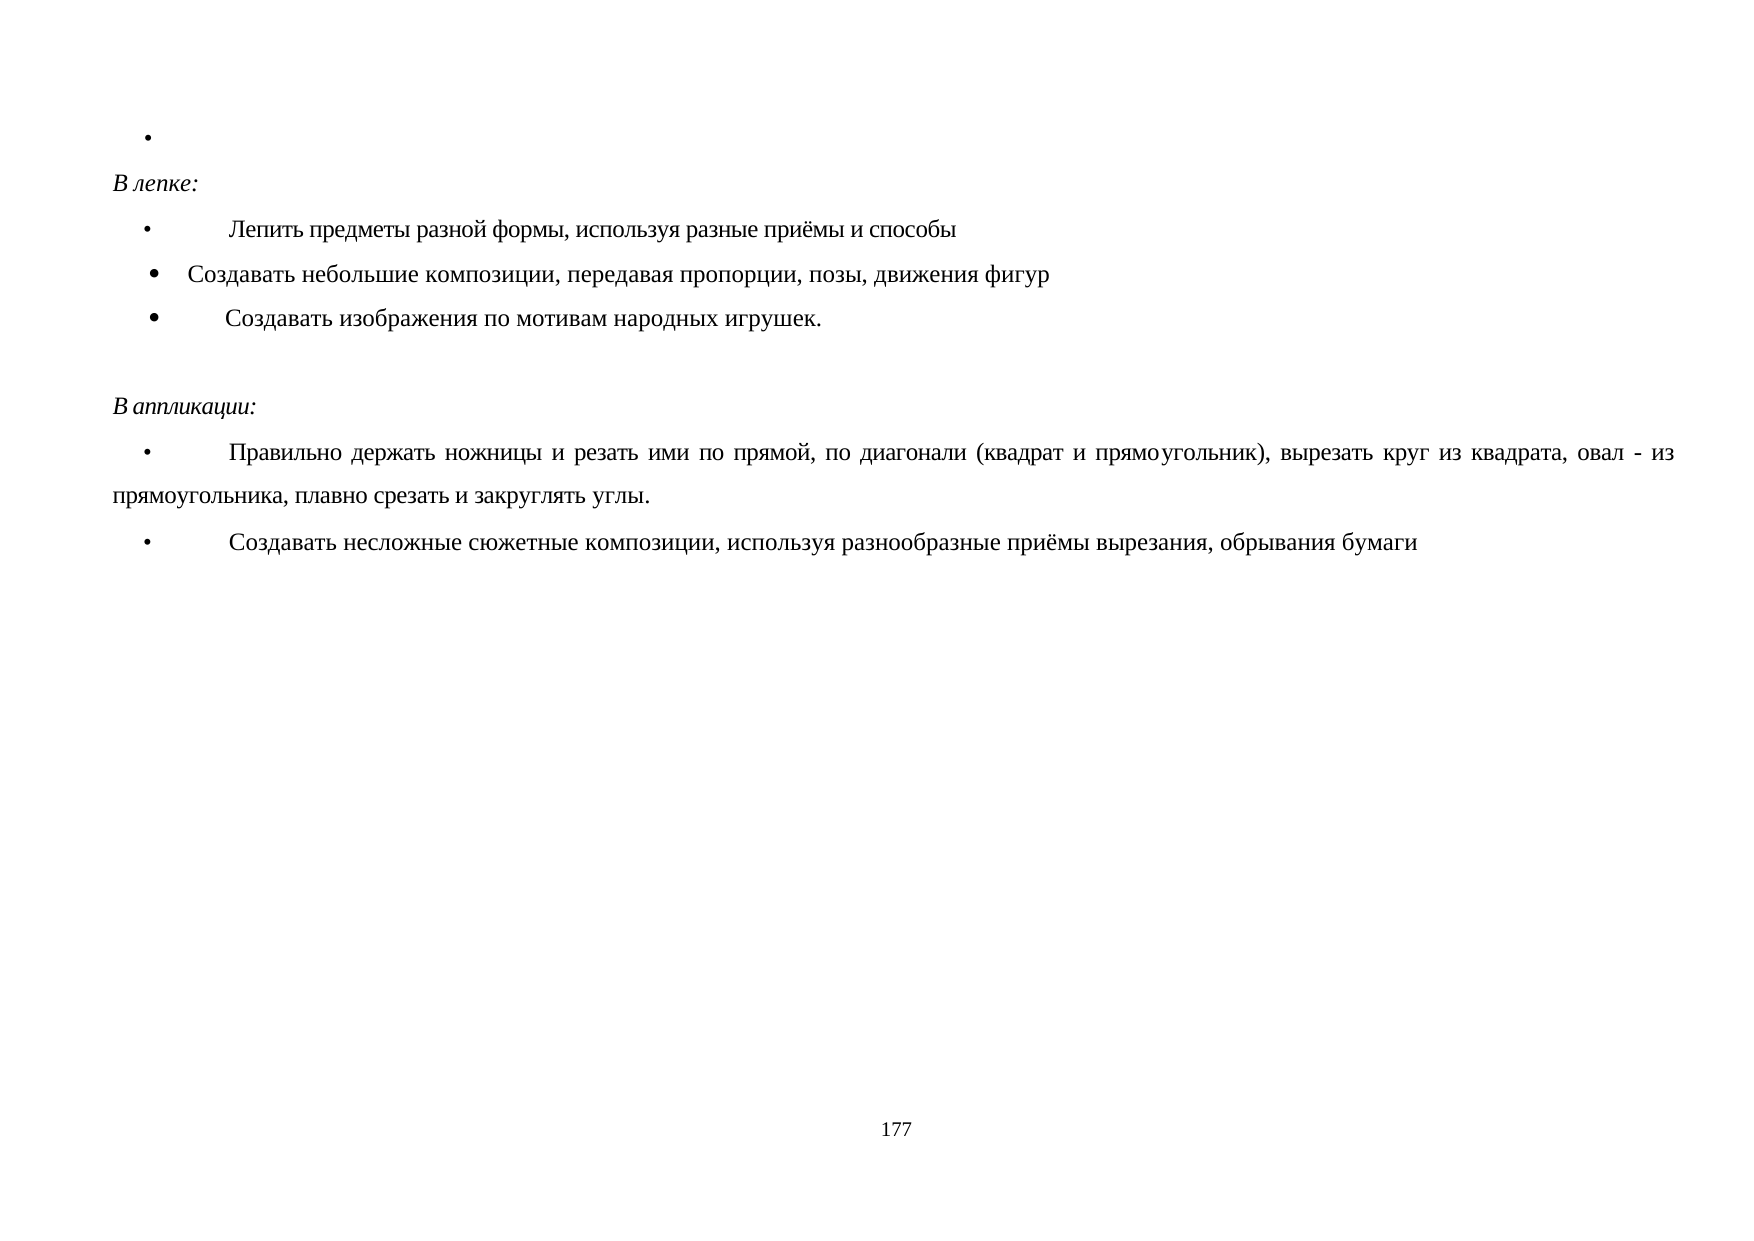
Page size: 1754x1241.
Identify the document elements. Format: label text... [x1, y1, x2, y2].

list Создавать небольшие композиции, передавая пропорции, позы, движения фигур [150, 259, 1676, 288]
list Создавать изображения по мотивам народных игрушек. [150, 303, 1680, 331]
text • Лепить предметы разной формы, используя разные приёмы и способы [112, 214, 1676, 243]
text В лепке: [112, 168, 1588, 197]
text В аппликации: [112, 391, 1680, 420]
list Правильно держать ножницы и резать ими по прямой, по диагонали (квадрат и прямоугольник), вырезать круг из квадрата, овал - из прямоугольника, плавно срезать и закруглять углы. [112, 437, 1675, 509]
list Создавать несложные сюжетные композиции, используя разнообразные приёмы вырезания, обрывания бумаги [112, 527, 1675, 556]
